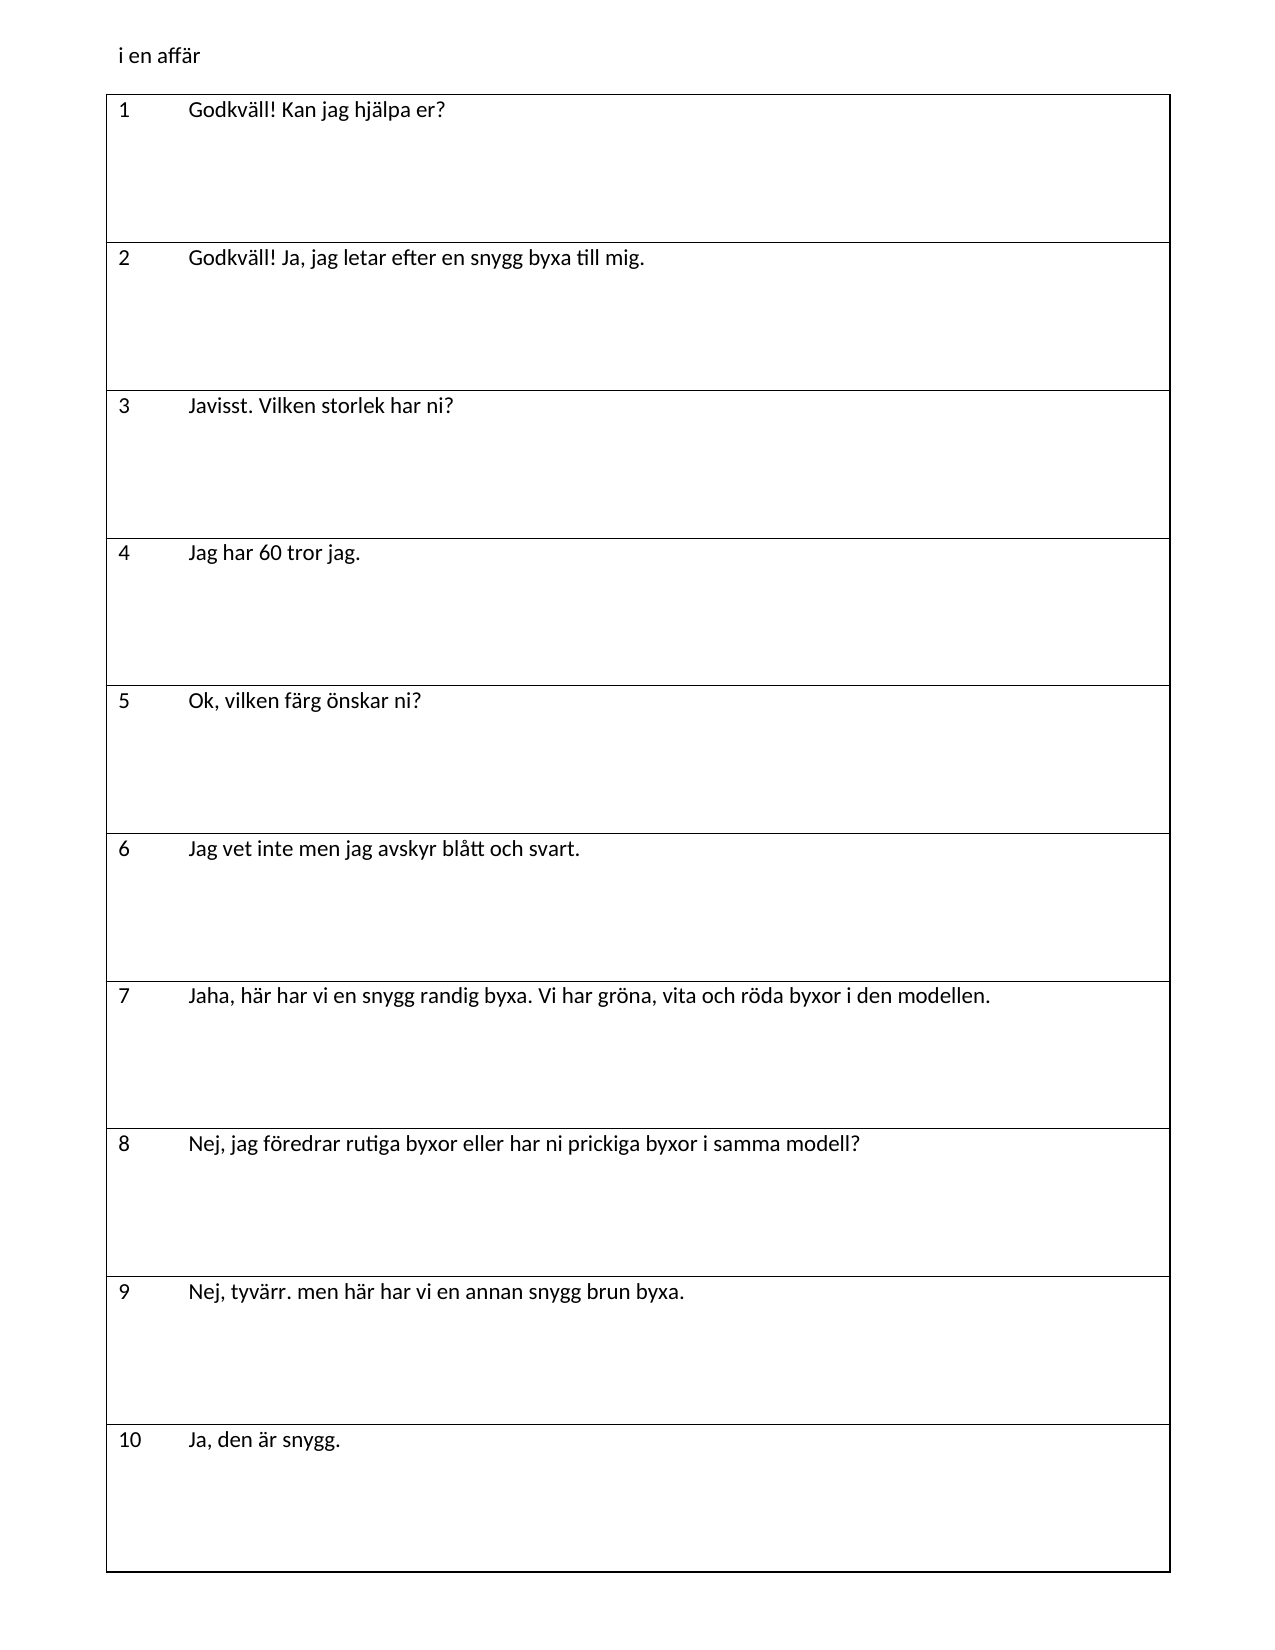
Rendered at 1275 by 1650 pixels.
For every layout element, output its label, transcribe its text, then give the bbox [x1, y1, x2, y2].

table_cell 5 [107, 686, 177, 833]
table_cell 8 [107, 1129, 177, 1276]
table_cell 9 [107, 1277, 177, 1424]
table_cell 6 [107, 834, 177, 981]
table_cell Javisst. Vilken storlek har ni? [177, 391, 1169, 537]
table_cell Jag vet inte men jag avskyr blått och svart. [177, 834, 1169, 981]
text i en affär [118, 41, 1234, 69]
table_cell Ok, vilken färg önskar ni? [177, 686, 1169, 833]
table_cell 10 [107, 1425, 177, 1571]
table_cell 4 [107, 539, 177, 685]
table_cell Nej, jag föredrar rutiga byxor eller har ni prickiga byxor i samma modell? [177, 1129, 1169, 1276]
table_cell Jag har 60 tror jag. [177, 539, 1169, 685]
table_cell Jaha, här har vi en snygg randig byxa. Vi har gröna, vita och röda byxor i den modellen. [177, 982, 1169, 1128]
table_cell 3 [107, 391, 177, 537]
table_cell 7 [107, 982, 177, 1128]
table_cell Nej, tyvärr. men här har vi en annan snygg brun byxa. [177, 1277, 1169, 1424]
table_header Godkväll! Kan jag hjälpa er? [177, 95, 1169, 242]
table_cell Godkväll! Ja, jag letar efter en snygg byxa till mig. [177, 243, 1169, 390]
table_cell 2 [107, 243, 177, 390]
table_cell Ja, den är snygg. [177, 1425, 1169, 1571]
table_header 1 [107, 95, 177, 242]
